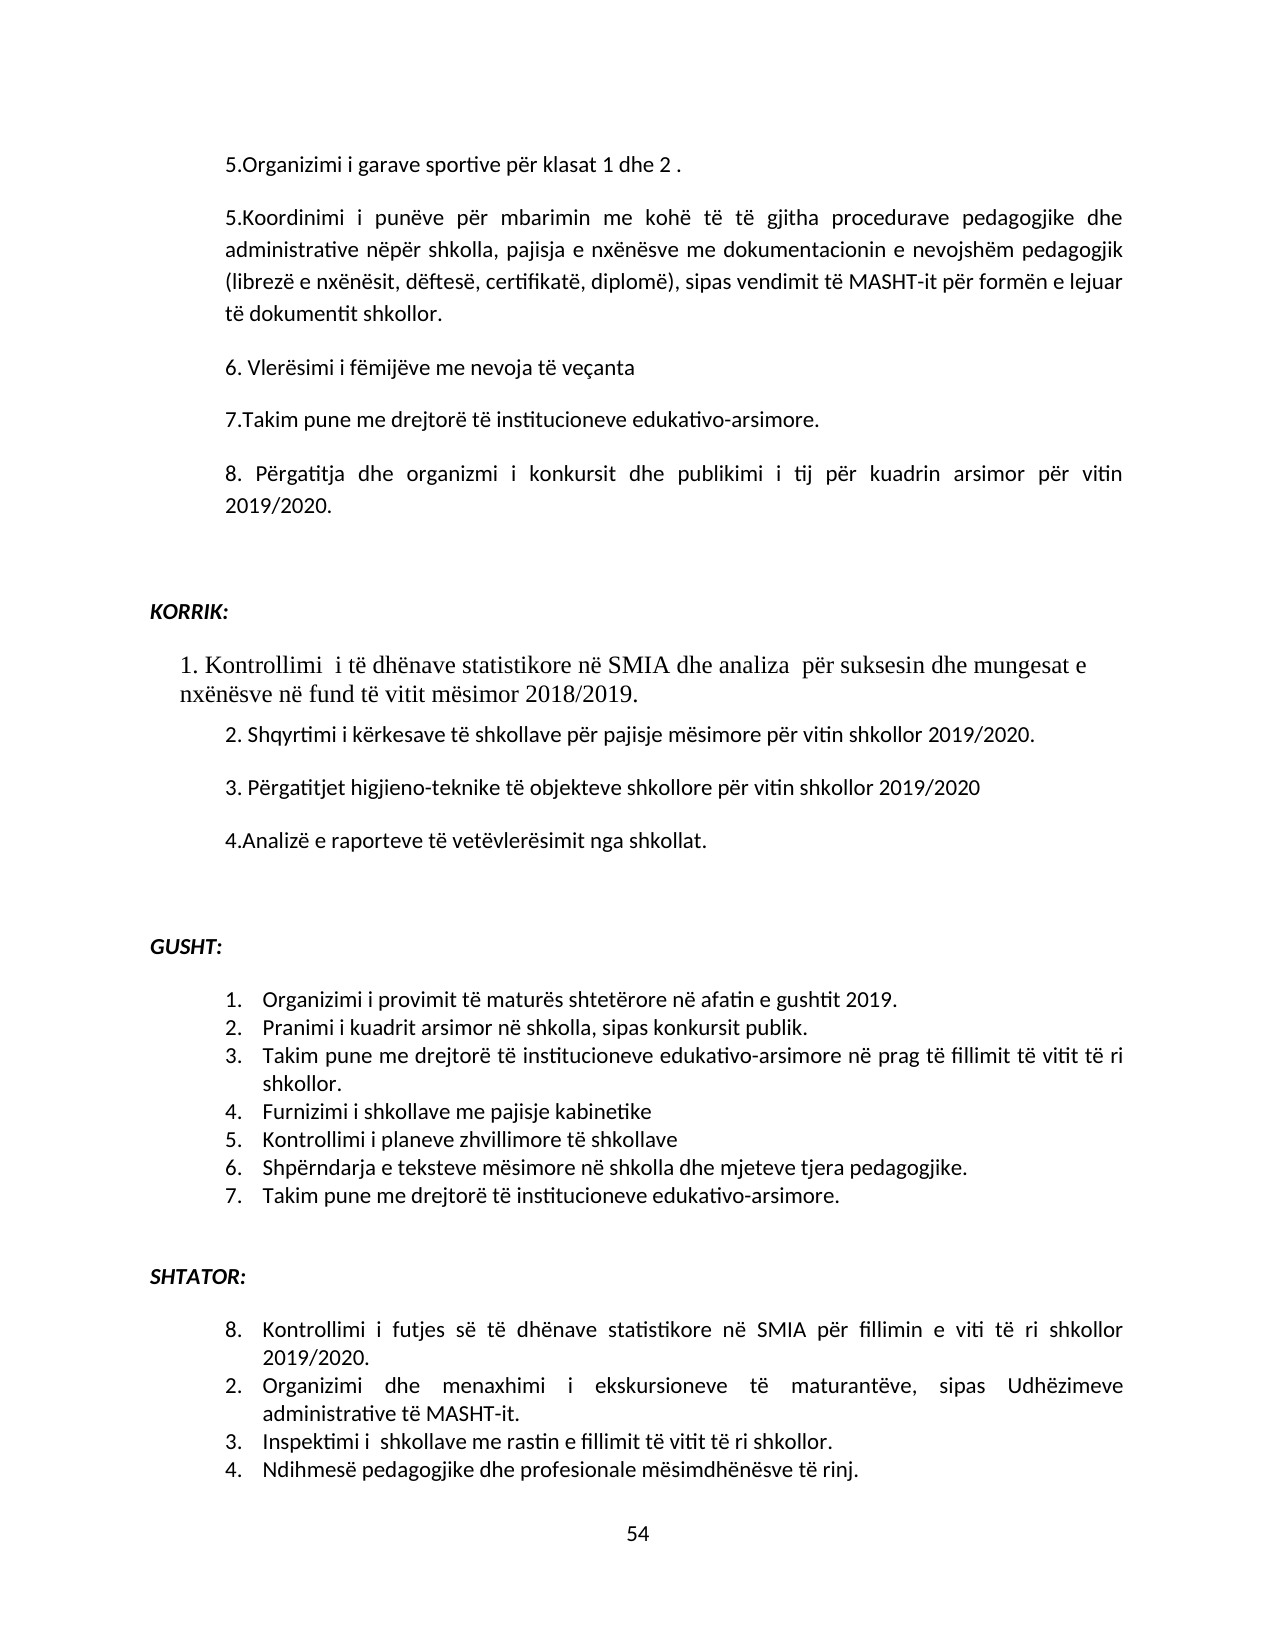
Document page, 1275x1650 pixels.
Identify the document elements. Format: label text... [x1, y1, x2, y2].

text KORRIK: [150, 597, 1125, 625]
text 1. Kontrollimi i të dhënave statistikore në SMIA dhe analiza për suksesin dhe mungesat e nxënësve në fund të vitit mësimor 2018/2019. [179, 650, 1125, 707]
text GUSHT: [150, 932, 1125, 960]
list Takim pune me drejtorë të institucioneve edukativo-arsimore në prag të fillimit të vitit të ri shkollor. [225, 1041, 1125, 1097]
text 7.Takim pune me drejtorë të institucioneve edukativo-arsimore. [225, 406, 1125, 434]
list Shpërndarja e teksteve mësimore në shkolla dhe mjeteve tjera pedagogjike. [225, 1153, 1125, 1181]
list Kontrollimi i futjes së të dhënave statistikore në SMIA për fillimin e viti të ri shkollor 2019/2020. [225, 1315, 1125, 1371]
text 8. Përgatitja dhe organizmi i konkursit dhe publikimi i tij për kuadrin arsimor për vitin 2019/2020. [225, 459, 1125, 519]
text SHTATOR: [150, 1262, 1125, 1290]
text 5.Organizimi i garave sportive për klasat 1 dhe 2 . [225, 150, 1125, 178]
list Furnizimi i shkollave me pajisje kabinetike [225, 1097, 1125, 1125]
list Ndihmesë pedagogjike dhe profesionale mësimdhënësve të rinj. [225, 1455, 1125, 1483]
list Pranimi i kuadrit arsimor në shkolla, sipas konkursit publik. [225, 1013, 1125, 1041]
text 5.Koordinimi i punëve për mbarimin me kohë të të gjitha procedurave pedagogjike dhe administrative nëpër shkolla, pajisja e nxënësve me dokumentacionin e nevojshëm pedagogjik (librezë e nxënësit, dëftesë, certifikatë, diplomë), sipas vendimit të MASHT-it për formën e lejuar të dokumentit shkollor. [225, 203, 1125, 328]
list Organizimi i provimit të maturës shtetërore në afatin e gushtit 2019. [225, 985, 1125, 1013]
list Kontrollimi i planeve zhvillimore të shkollave [225, 1125, 1125, 1153]
text 2. Shqyrtimi i kërkesave të shkollave për pajisje mësimore për vitin shkollor 2019/2020. [225, 720, 1125, 748]
text 6. Vlerësimi i fëmijëve me nevoja të veçanta [225, 353, 1125, 381]
text 4.Analizë e raporteve të vetëvlerësimit nga shkollat. [225, 826, 1125, 854]
text 3. Përgatitjet higjieno-teknike të objekteve shkollore për vitin shkollor 2019/2020 [225, 773, 1125, 801]
list Organizimi dhe menaxhimi i ekskursioneve të maturantëve, sipas Udhëzimeve administrative të MASHT-it. [225, 1371, 1125, 1427]
list Takim pune me drejtorë të institucioneve edukativo-arsimore. [225, 1181, 1125, 1209]
list Inspektimi i shkollave me rastin e fillimit të vitit të ri shkollor. [225, 1427, 1125, 1455]
